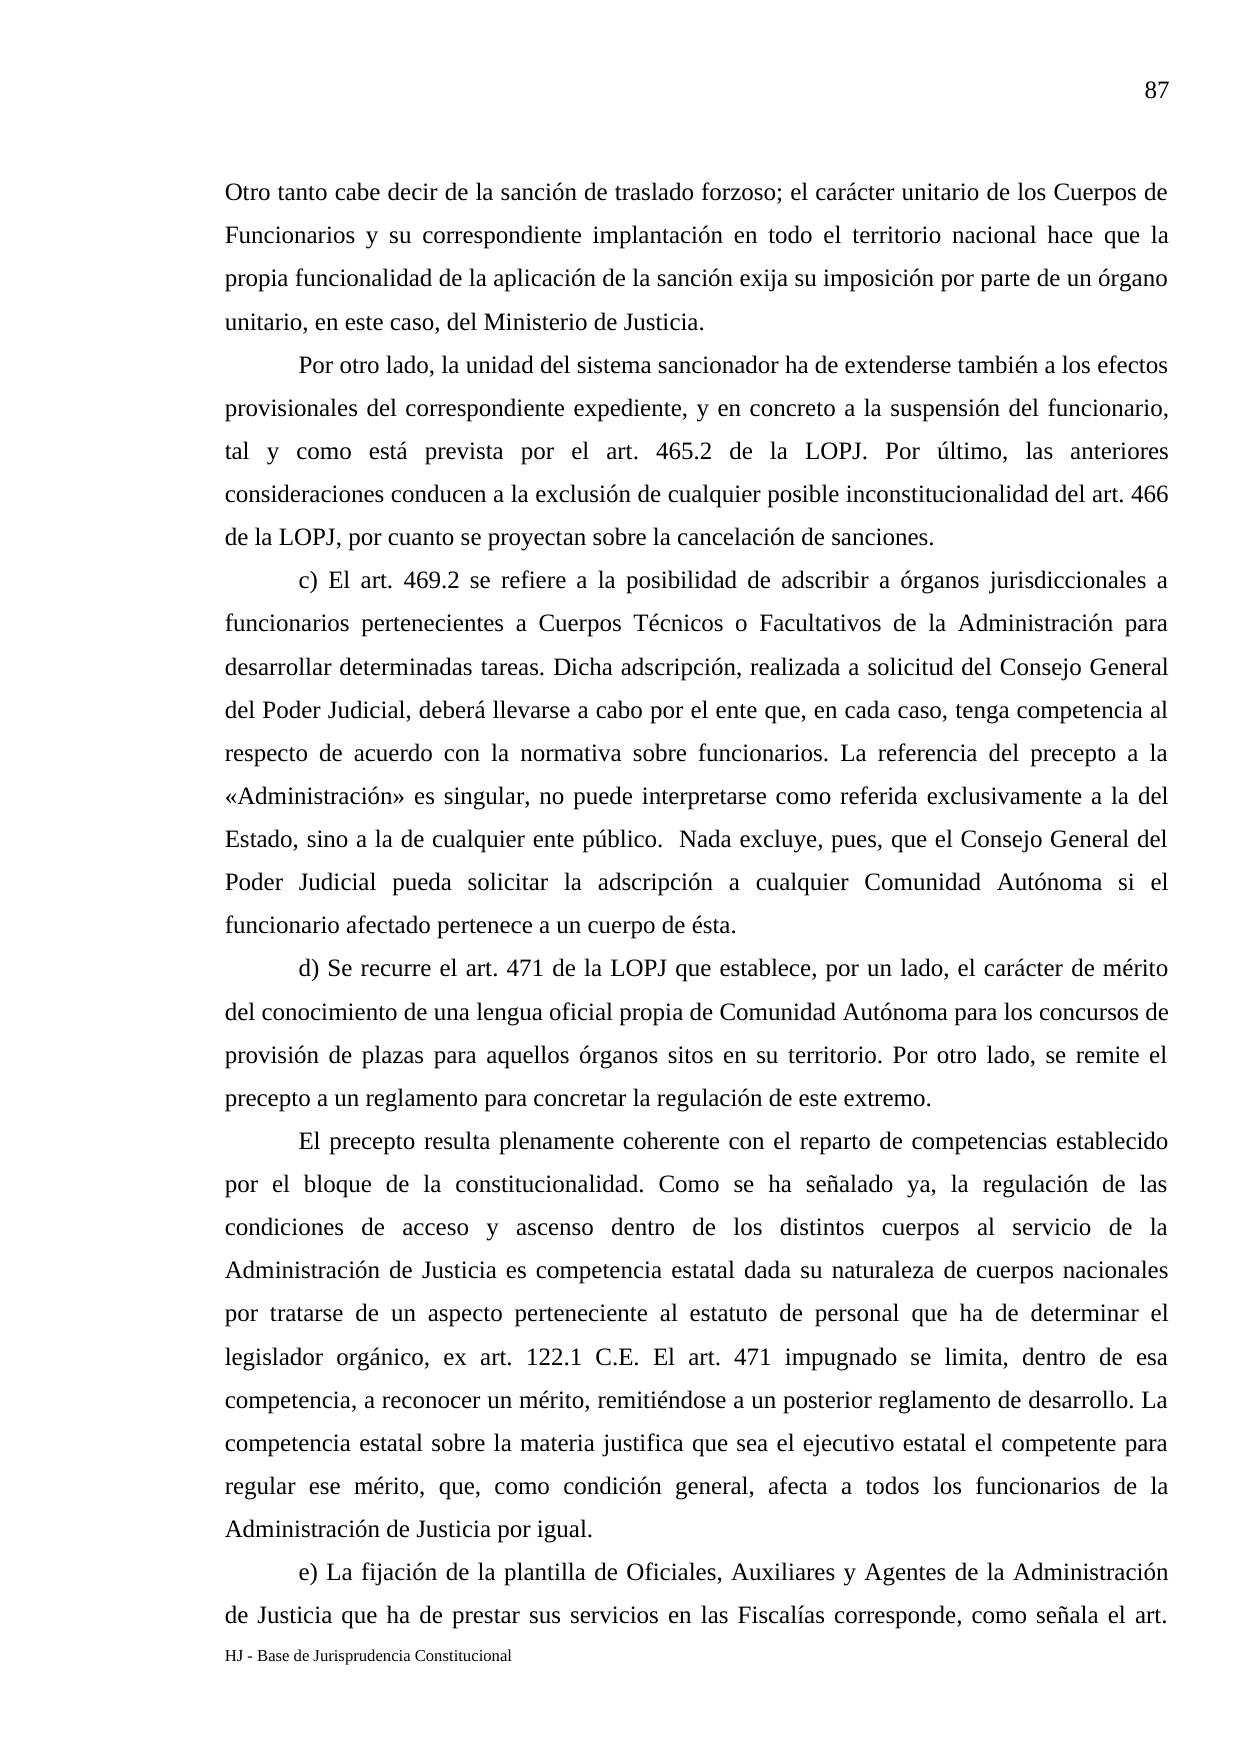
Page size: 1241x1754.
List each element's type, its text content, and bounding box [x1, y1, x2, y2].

text c) El art. 469.2 se refiere a la posibilidad de adscribir a órganos jurisdiccionales a funcionarios pertenecientes a Cuerpos Técnicos o Facultativos de la Administración para desarrollar determinadas tareas. Dicha adscripción, realizada a solicitud del Consejo General del Poder Judicial, deberá llevarse a cabo por el ente que, en cada caso, tenga competencia al respecto de acuerdo con la normativa sobre funcionarios. La referencia del precepto a la «Administración» es singular, no puede interpretarse como referida exclusivamente a la del Estado, sino a la de cualquier ente público. Nada excluye, pues, que el Consejo General del Poder Judicial pueda solicitar la adscripción a cualquier Comunidad Autónoma si el funcionario afectado pertenece a un cuerpo de ésta. [224, 565, 1169, 939]
text d) Se recurre el art. 471 de la LOPJ que establece, por un lado, el carácter de mérito del conocimiento de una lengua oficial propia de Comunidad Autónoma para los concursos de provisión de plazas para aquellos órganos sitos en su territorio. Por otro lado, se remite el precepto a un reglamento para concretar la regulación de este extremo. [224, 953, 1169, 1112]
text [224, 177, 1169, 335]
text Por otro lado, la unidad del sistema sancionador ha de extenderse también a los efectos provisionales del correspondiente expediente, y en concreto a la suspensión del funcionario, tal y como está prevista por el art. 465.2 de la LOPJ. Por último, las anteriores consideraciones conducen a la exclusión de cualquier posible inconstitucionalidad del art. 466 de la LOPJ, por cuanto se proyectan sobre la cancelación de sanciones. [224, 350, 1169, 551]
text El precepto resulta plenamente coherente con el reparto de competencias establecido por el bloque de la constitucionalidad. Como se ha señalado ya, la regulación de las condiciones de acceso y ascenso dentro de los distintos cuerpos al servicio de la Administración de Justicia es competencia estatal dada su naturaleza de cuerpos nacionales por tratarse de un aspecto perteneciente al estatuto de personal que ha de determinar el legislador orgánico, ex art. 122.1 C.E. El art. 471 impugnado se limita, dentro de esa competencia, a reconocer un mérito, remitiéndose a un posterior reglamento de desarrollo. La competencia estatal sobre la materia justifica que sea el ejecutivo estatal el competente para regular ese mérito, que, como condición general, afecta a todos los funcionarios de la Administración de Justicia por igual. [224, 1126, 1169, 1543]
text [224, 1557, 1169, 1629]
